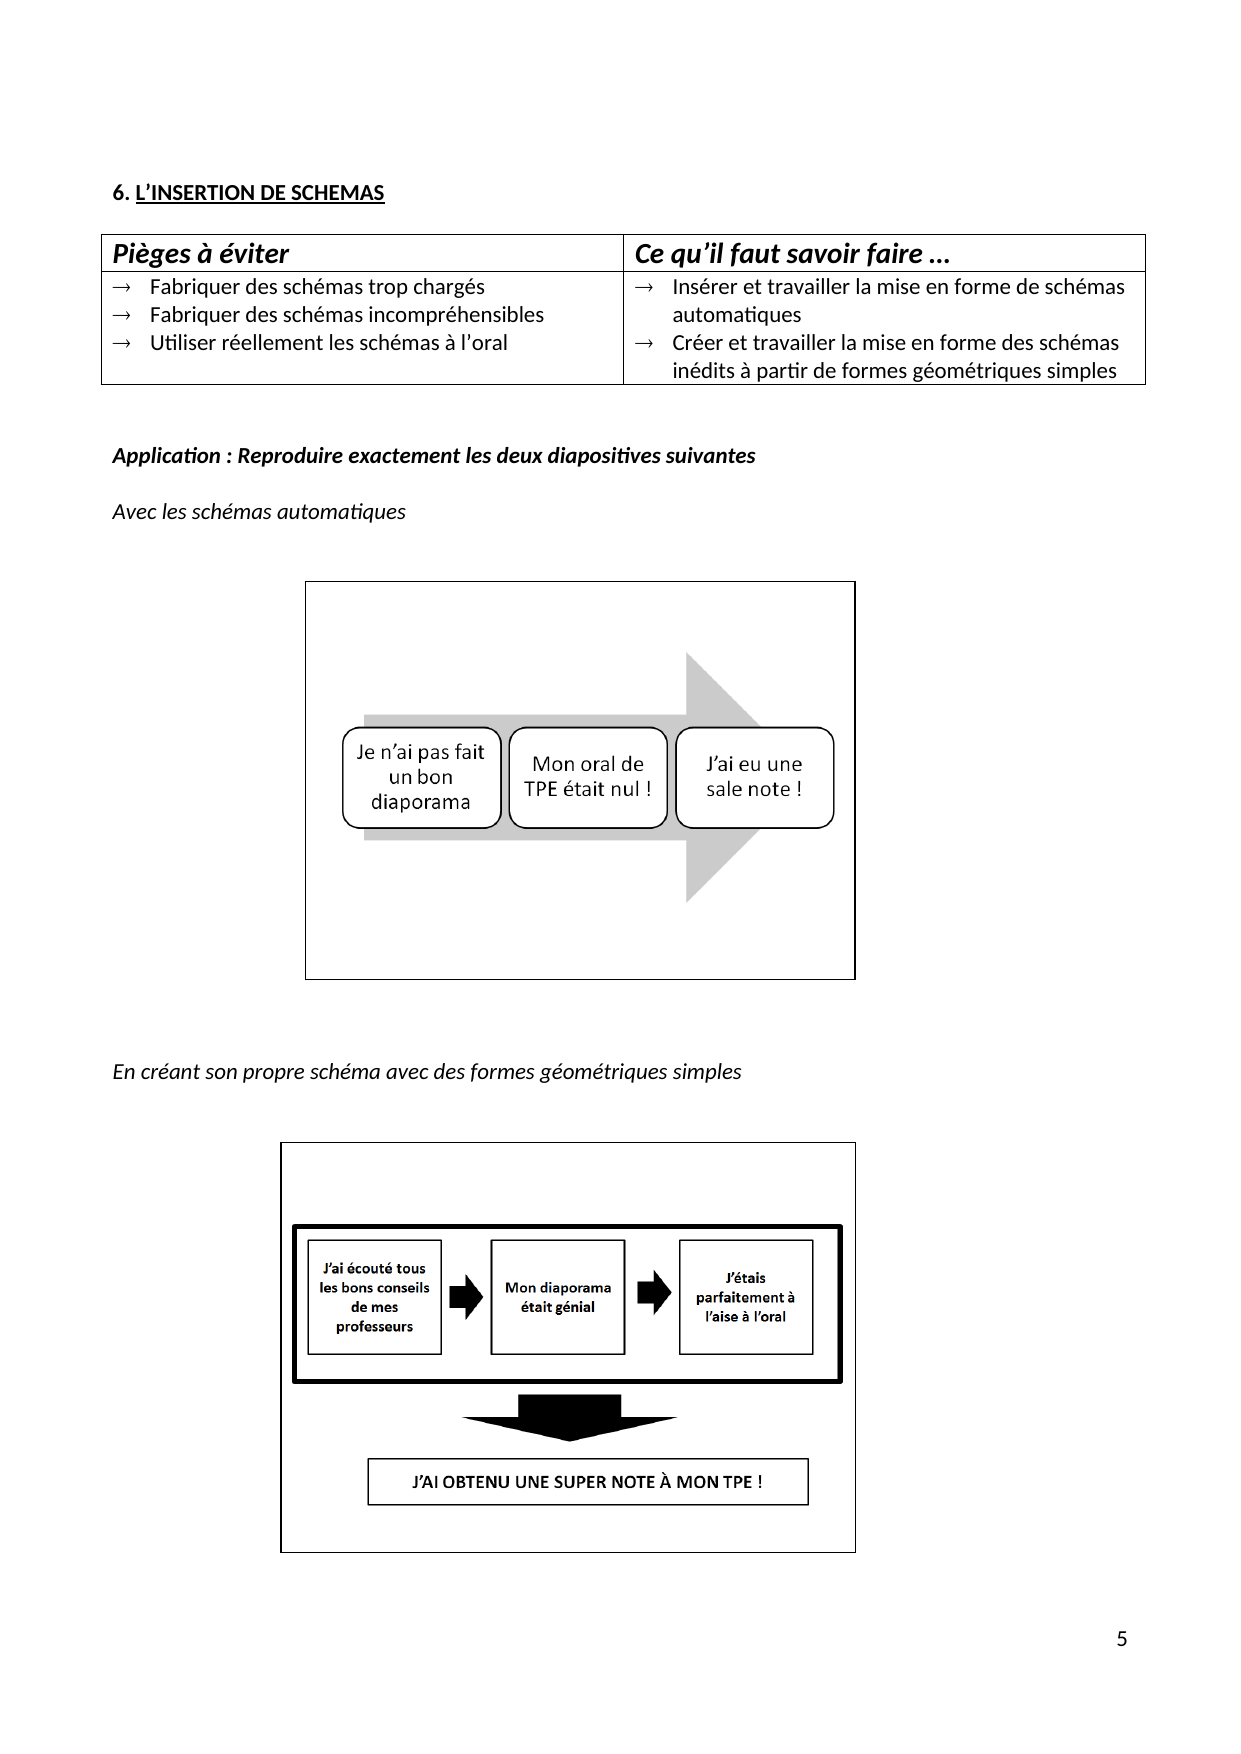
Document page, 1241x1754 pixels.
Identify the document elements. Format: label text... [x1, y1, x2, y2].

table_header Pièges à éviter [102, 235, 623, 271]
text Application : Reproduire exactement les deux diapositives suivantes [112, 441, 1128, 469]
table_cell Fabriquer des schémas trop chargés Fabriquer des schémas incompréhensibles Utiliser réellement les schémas à l’oral [102, 272, 623, 384]
text En créant son propre schéma avec des formes géométriques simples [112, 1057, 1128, 1085]
table_header Ce qu’il faut savoir faire … [624, 235, 1145, 271]
text Avec les schémas automatiques [112, 497, 1128, 525]
picture [306, 582, 854, 979]
table_cell Insérer et travailler la mise en forme de schémas automatiques Créer et travailler la mise en forme des schémas inédits à partir de formes géométriques simples [624, 272, 1145, 384]
text 6. L’INSERTION DE SCHEMAS [112, 178, 1128, 206]
picture [282, 1143, 855, 1552]
